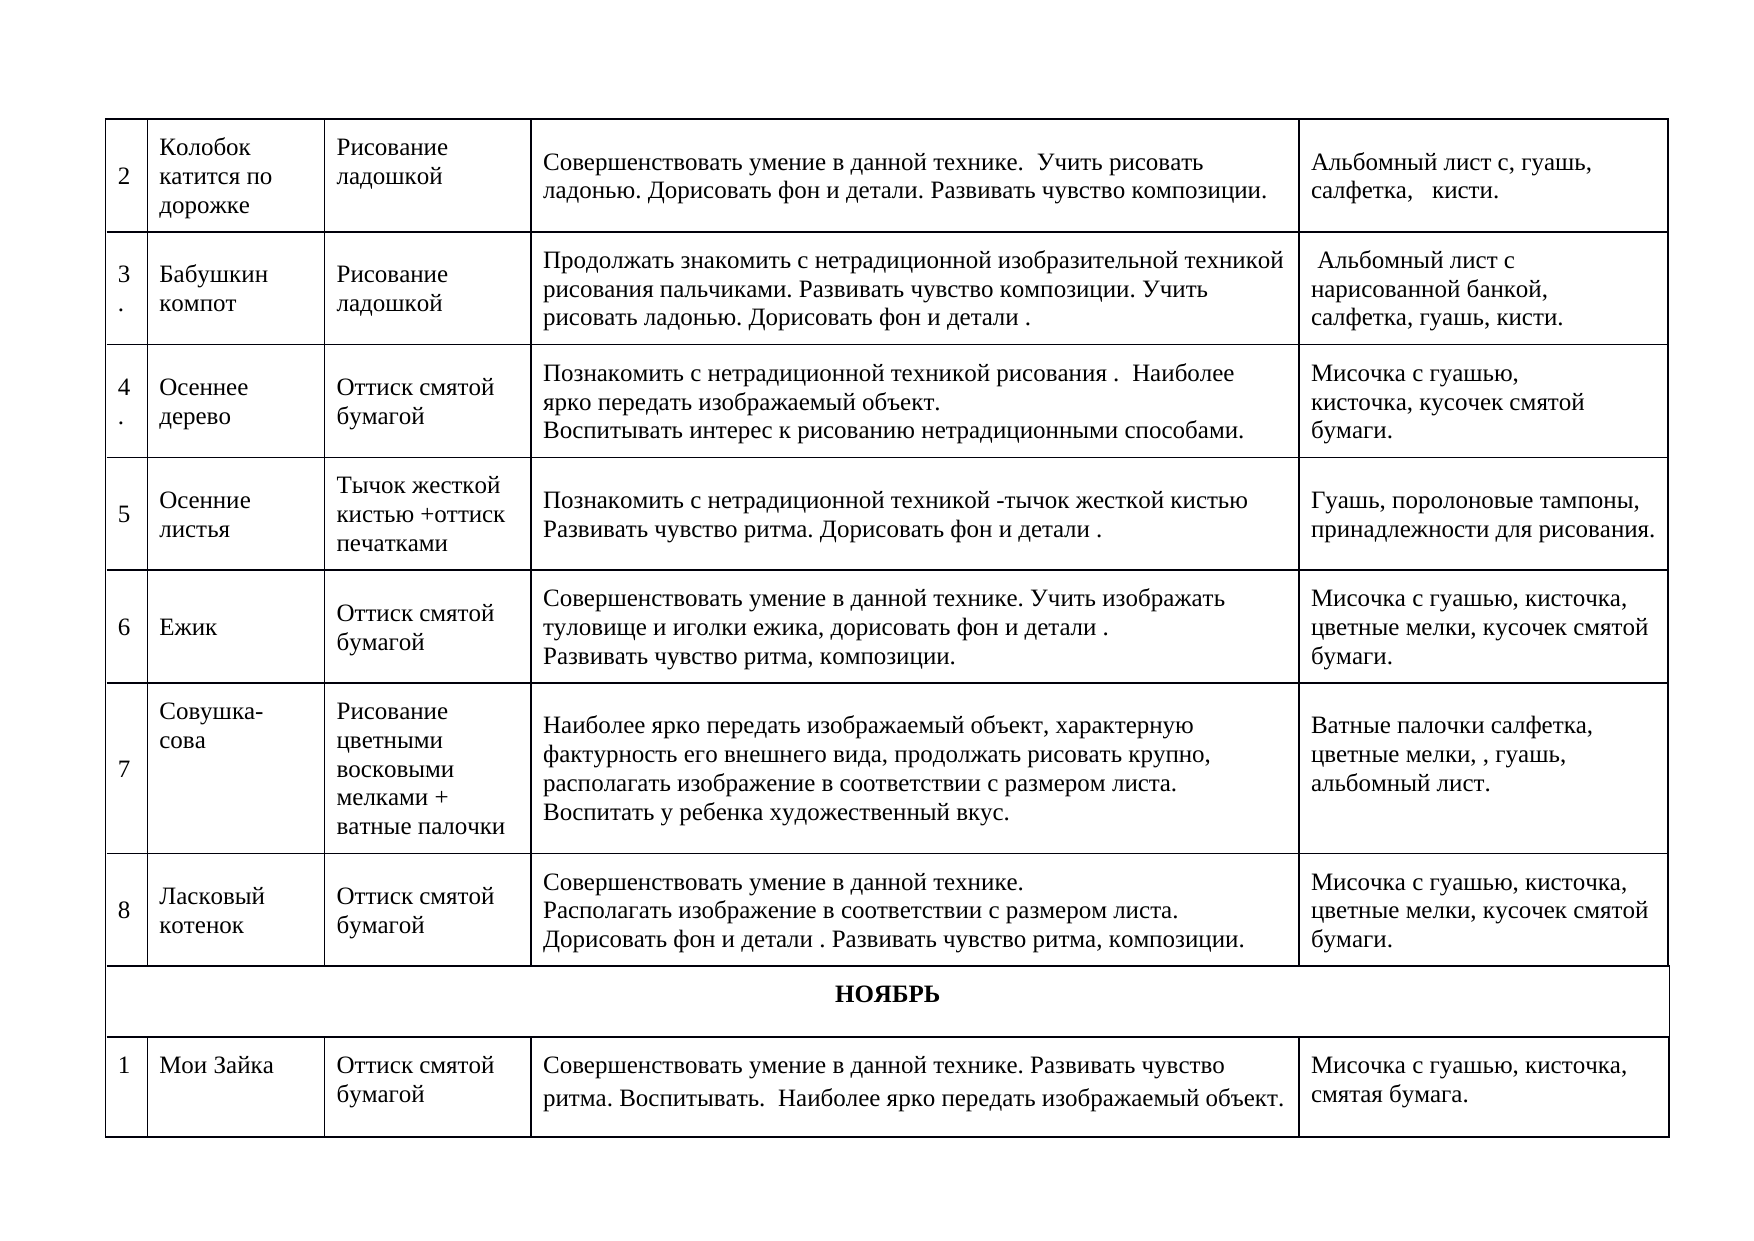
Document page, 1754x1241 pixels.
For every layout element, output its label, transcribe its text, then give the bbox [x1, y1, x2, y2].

table_cell Мои Зайка [148, 1038, 324, 1136]
table_cell 1 [106, 1037, 147, 1136]
table_cell Ежик [148, 571, 324, 682]
table_cell Рисование ладошкой [325, 120, 530, 231]
table_cell Продолжать знакомить с нетрадиционной изобразительной техникой рисования пальчиками. Развивать чувство композиции. Учить рисовать ладонью. Дорисовать фон и детали . [532, 233, 1298, 344]
table_cell Колобок катится по дорожке [148, 120, 324, 231]
table_cell Совершенствовать умение в данной технике. Учить изображать туловище и иголки ежика, дорисовать фон и детали . Развивать чувство ритма, композиции. [532, 571, 1298, 682]
table_cell Совершенствовать умение в данной технике. Учить рисовать ладонью. Дорисовать фон и детали. Развивать чувство композиции. [532, 120, 1298, 231]
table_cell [325, 1038, 530, 1136]
table_cell Рисование цветными восковыми мелками + ватные палочки [325, 684, 530, 852]
table_cell Ласковый котенок [148, 854, 324, 965]
table_cell Бабушкин компот [148, 233, 324, 344]
table_cell 6 [106, 570, 147, 682]
table_cell Альбомный лист с, гуашь, салфетка, кисти. [1300, 120, 1667, 231]
table_cell Гуашь, поролоновые тампоны, принадлежности для рисования. [1300, 458, 1667, 569]
table_cell 2 [106, 120, 147, 231]
table_cell НОЯБРЬ [106, 966, 1669, 1036]
table_cell Оттиск смятой бумагой [325, 345, 530, 457]
table_cell Совершенствовать умение в данной технике. Располагать изображение в соответствии с размером листа. Дорисовать фон и детали . Развивать чувство ритма, композиции. [532, 854, 1298, 965]
table_cell Мисочка с гуашью, кисточка, кусочек смятой бумаги. [1300, 345, 1667, 457]
table_cell Познакомить с нетрадиционной техникой рисования . Наиболее ярко передать изображаемый объект. Воспитывать интерес к рисованию нетрадиционными способами. [532, 345, 1298, 457]
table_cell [532, 1038, 1298, 1136]
table_cell Ватные палочки салфетка, цветные мелки, , гуашь, альбомный лист. [1300, 684, 1667, 852]
table_cell Наиболее ярко передать изображаемый объект, характерную фактурность его внешнего вида, продолжать рисовать крупно, располагать изображение в соответствии с размером листа. Воспитать у ребенка художественный вкус. [532, 684, 1298, 852]
table_cell Оттиск смятой бумагой [325, 571, 530, 682]
table_cell Рисование ладошкой [325, 233, 530, 344]
table_cell 3. [106, 232, 147, 344]
table_cell Альбомный лист с нарисованной банкой, салфетка, гуашь, кисти. [1300, 233, 1667, 344]
table_cell Познакомить с нетрадиционной техникой -тычок жесткой кистью Развивать чувство ритма. Дорисовать фон и детали . [532, 458, 1298, 569]
table_cell 4. [106, 345, 147, 457]
table_cell Мисочка с гуашью, кисточка, цветные мелки, кусочек смятой бумаги. [1300, 854, 1667, 965]
table_cell 7 [106, 683, 147, 852]
table_cell 5 [106, 458, 147, 569]
table_cell Тычок жесткой кистью +оттиск печатками [325, 458, 530, 569]
table_cell Оттиск смятой бумагой [325, 854, 530, 965]
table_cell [1300, 1038, 1668, 1136]
table_cell 8 [106, 854, 147, 965]
table_cell Мисочка с гуашью, кисточка, цветные мелки, кусочек смятой бумаги. [1300, 571, 1667, 682]
table_cell Осенние листья [148, 458, 324, 569]
table_cell Совушка- сова [148, 684, 324, 852]
table_cell Осеннее дерево [148, 345, 324, 457]
